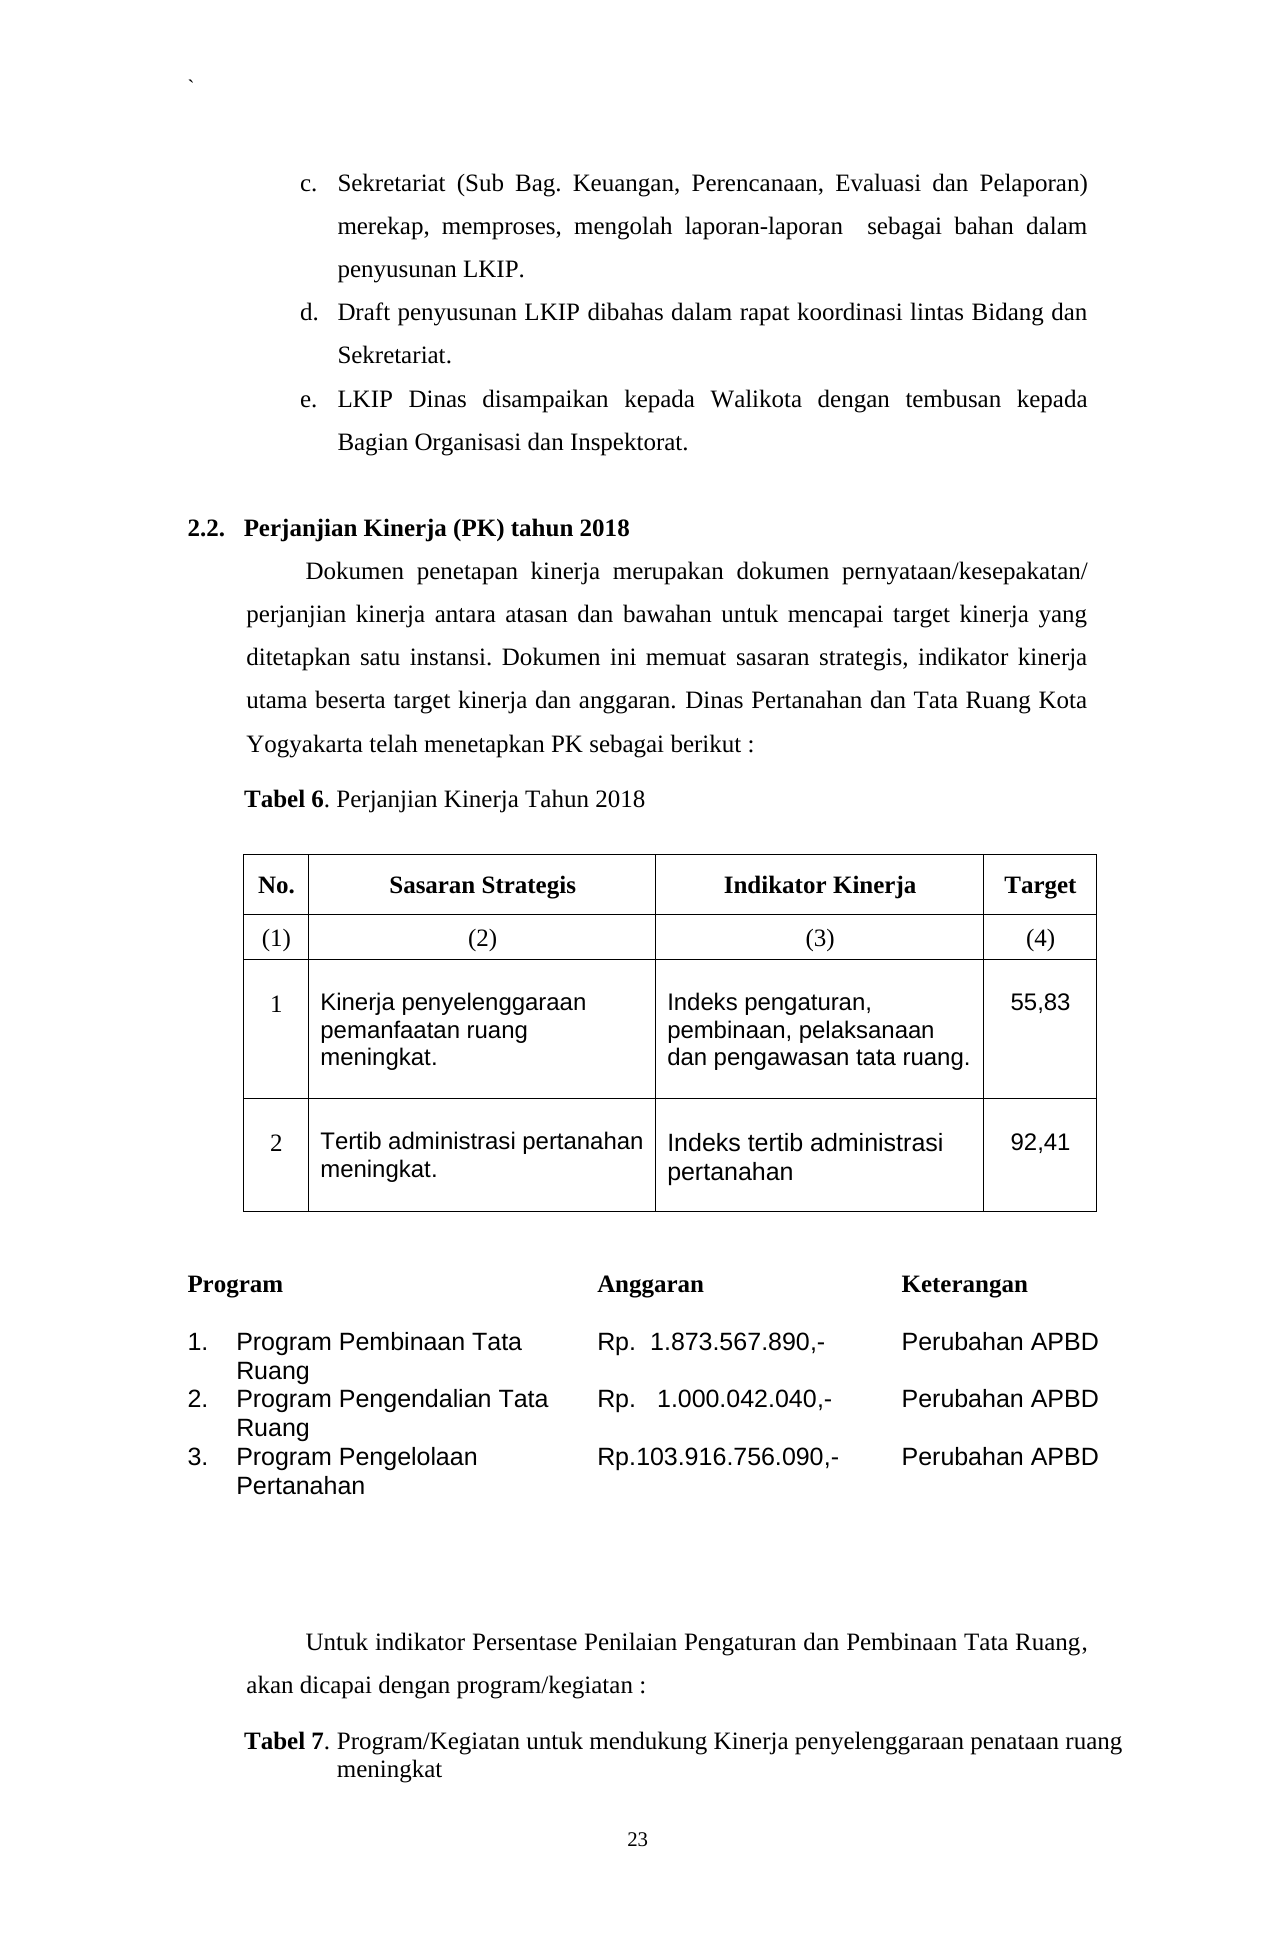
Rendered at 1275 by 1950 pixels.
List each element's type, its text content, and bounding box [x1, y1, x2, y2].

table_header Program [176, 1270, 586, 1327]
table_header No. [244, 855, 308, 914]
table_cell Rp.103.916.756.090,- [586, 1442, 890, 1499]
list Perjanjian Kinerja (PK) tahun 2018 [187, 513, 1088, 542]
table_cell Rp. 1.873.567.890,- [586, 1327, 890, 1384]
table_header Indikator Kinerja [656, 855, 983, 914]
table_header Keterangan [890, 1270, 1190, 1327]
table_header Target [984, 855, 1096, 914]
table_cell (3) [656, 915, 983, 959]
table_header Anggaran [586, 1270, 890, 1327]
text Untuk indikator Persentase Penilaian Pengaturan dan Pembinaan Tata Ruang, akan dicapai dengan program/kegiatan : [246, 1627, 1088, 1699]
table_cell (1) [244, 915, 308, 959]
text Tabel 6. Perjanjian Kinerja Tahun 2018 [244, 784, 1088, 813]
table_cell 3. [176, 1442, 225, 1499]
list Sekretariat (Sub Bag. Keuangan, Perencanaan, Evaluasi dan Pelaporan) merekap, memproses, mengolah laporan-laporan sebagai bahan dalam penyusunan LKIP. [300, 168, 1088, 283]
table_cell 92,41 [984, 1099, 1096, 1211]
table_cell 1. [176, 1327, 225, 1384]
table_cell Tertib administrasi pertanahan meningkat. [309, 1099, 655, 1211]
table_cell 2 [244, 1099, 308, 1211]
list LKIP Dinas disampaikan kepada Walikota dengan tembusan kepada Bagian Organisasi dan Inspektorat. [300, 384, 1088, 456]
text Tabel 7. Program/Kegiatan untuk mendukung Kinerja penyelenggaraan penataan ruang meningkat [244, 1726, 1124, 1783]
text Dokumen penetapan kinerja merupakan dokumen pernyataan/kesepakatan/ perjanjian kinerja antara atasan dan bawahan untuk mencapai target kinerja yang ditetapkan satu instansi. Dokumen ini memuat sasaran strategis, indikator kinerja utama beserta target kinerja dan anggaran. Dinas Pertanahan dan Tata Ruang Kota Yogyakarta telah menetapkan PK sebagai berikut : [246, 556, 1088, 757]
table_cell 55,83 [984, 960, 1096, 1098]
table_cell Indeks pengaturan, pembinaan, pelaksanaan dan pengawasan tata ruang. [656, 960, 983, 1098]
table_cell Kinerja penyelenggaraan pemanfaatan ruang meningkat. [309, 960, 655, 1098]
table_cell Perubahan APBD [890, 1442, 1190, 1499]
list Draft penyusunan LKIP dibahas dalam rapat koordinasi lintas Bidang dan Sekretariat. [300, 297, 1088, 369]
table_cell 1 [244, 960, 308, 1098]
table_cell Program Pengendalian Tata Ruang [225, 1385, 586, 1442]
table_cell (4) [984, 915, 1096, 959]
table_cell (2) [309, 915, 655, 959]
table_cell Perubahan APBD [890, 1327, 1190, 1384]
table_cell Indeks tertib administrasi pertanahan [656, 1099, 983, 1211]
table_cell 2. [176, 1385, 225, 1442]
table_cell Perubahan APBD [890, 1385, 1190, 1442]
table_cell Rp. 1.000.042.040,- [586, 1385, 890, 1442]
table_cell Program Pembinaan Tata Ruang [225, 1327, 586, 1384]
table_header Sasaran Strategis [309, 855, 655, 914]
table_cell Program Pengelolaan Pertanahan [225, 1442, 586, 1499]
